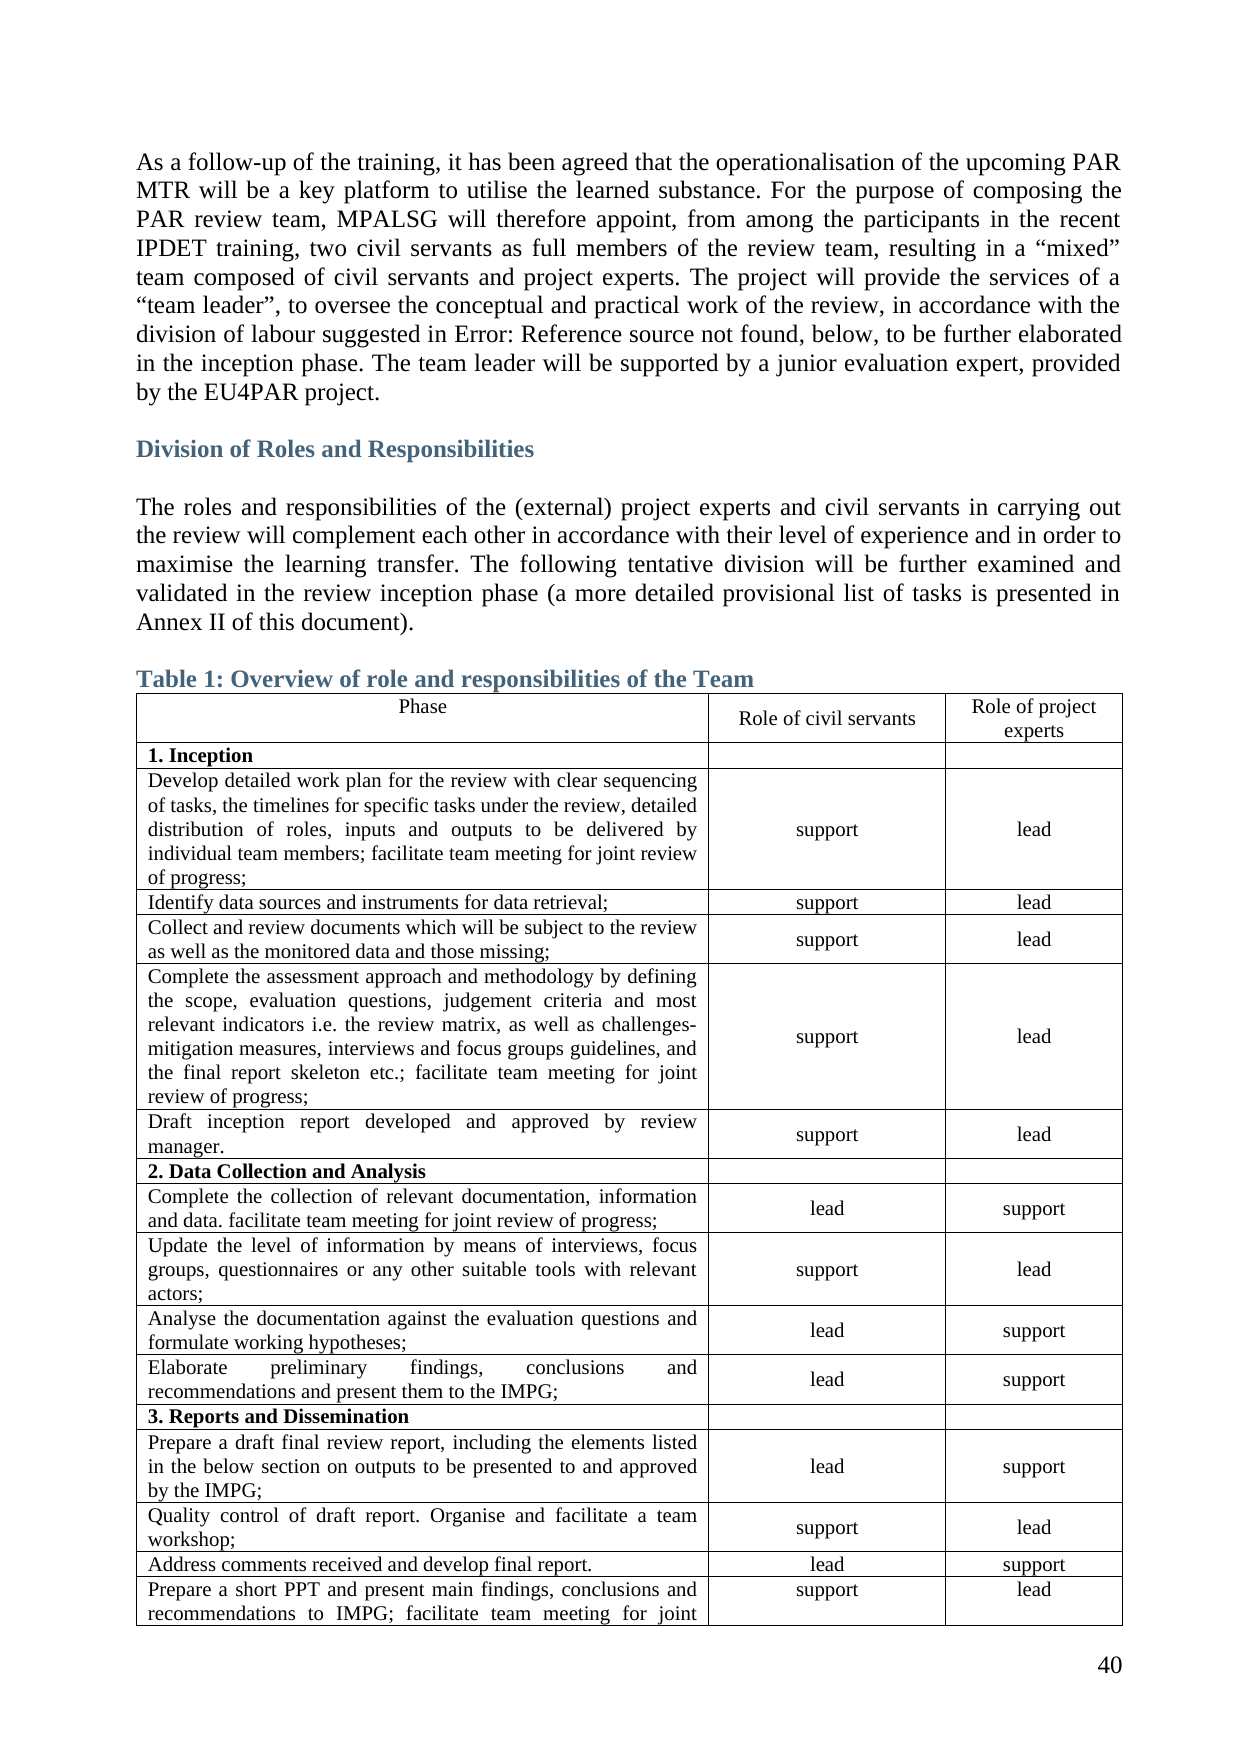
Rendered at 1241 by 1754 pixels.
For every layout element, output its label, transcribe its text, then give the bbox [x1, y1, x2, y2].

table_cell support [946, 1306, 1122, 1354]
table_cell support [709, 890, 945, 914]
table_cell support [946, 1430, 1122, 1502]
table_cell lead [946, 964, 1122, 1108]
table_cell support [946, 1184, 1122, 1232]
table_cell Develop detailed work plan for the review with clear sequencing of tasks, the timelines for specific tasks under the review, detailed distribution of roles, inputs and outputs to be delivered by individual team members; facilitate team meeting for joint review of progress; [137, 769, 708, 889]
table_cell support [709, 1233, 945, 1305]
table_header Role of project experts [946, 694, 1122, 742]
table_cell support [709, 1577, 945, 1625]
table_cell lead [709, 1184, 945, 1232]
table_cell Complete the collection of relevant documentation, information and data. facilitate team meeting for joint review of progress; [137, 1184, 708, 1232]
table_cell support [709, 769, 945, 889]
table_cell support [709, 1110, 945, 1158]
table_cell 2. Data Collection and Analysis [137, 1159, 708, 1183]
table_cell lead [946, 1577, 1122, 1625]
table_cell lead [946, 890, 1122, 914]
table_cell Quality control of draft report. Organise and facilitate a team workshop; [137, 1503, 708, 1551]
table_cell [946, 1159, 1122, 1183]
table_cell lead [946, 769, 1122, 889]
table_cell lead [709, 1552, 945, 1576]
table_header Phase [137, 694, 708, 742]
table_cell [709, 1405, 945, 1428]
table_cell lead [946, 1110, 1122, 1158]
table_cell lead [709, 1430, 945, 1502]
table_cell Collect and review documents which will be subject to the review as well as the monitored data and those missing; [137, 915, 708, 963]
table_cell Identify data sources and instruments for data retrieval; [137, 890, 708, 914]
table_cell Elaborate preliminary findings, conclusions and recommendations and present them to the IMPG; [137, 1355, 708, 1403]
table_cell support [709, 915, 945, 963]
table_cell lead [709, 1355, 945, 1403]
table_cell lead [946, 915, 1122, 963]
table_cell lead [946, 1233, 1122, 1305]
table_cell support [946, 1552, 1122, 1576]
table_cell [946, 743, 1122, 767]
table_cell support [709, 964, 945, 1108]
table_cell 3. Reports and Dissemination [137, 1405, 708, 1428]
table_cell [137, 1577, 708, 1625]
table_cell Analyse the documentation against the evaluation questions and formulate working hypotheses; [137, 1306, 708, 1354]
table_cell Prepare a draft final review report, including the elements listed in the below section on outputs to be presented to and approved by the IMPG; [137, 1430, 708, 1502]
table_cell Complete the assessment approach and methodology by defining the scope, evaluation questions, judgement criteria and most relevant indicators i.e. the review matrix, as well as challenges-mitigation measures, interviews and focus groups guidelines, and the final report skeleton etc.; facilitate team meeting for joint review of progress; [137, 964, 708, 1108]
table_cell lead [709, 1306, 945, 1354]
table_cell support [946, 1355, 1122, 1403]
table_cell 1. Inception [137, 743, 708, 767]
text Division of Roles and Responsibilities [136, 434, 1122, 463]
table_header Role of civil servants [709, 694, 945, 742]
table_cell [709, 1159, 945, 1183]
table_cell [946, 1405, 1122, 1428]
table_cell Update the level of information by means of interviews, focus groups, questionnaires or any other suitable tools with relevant actors; [137, 1233, 708, 1305]
table_cell Address comments received and develop final report. [137, 1552, 708, 1576]
text Table 1: Overview of role and responsibilities of the Team [136, 664, 1122, 693]
table_cell [709, 743, 945, 767]
table_cell Draft inception report developed and approved by review manager. [137, 1110, 708, 1158]
text The roles and responsibilities of the (external) project experts and civil servants in carrying out the review will complement each other in accordance with their level of experience and in order to maximise the learning transfer. The following tentative division will be further examined and validated in the review inception phase (a more detailed provisional list of tasks is presented in Annex II of this document). [136, 492, 1122, 636]
table_cell lead [946, 1503, 1122, 1551]
table_cell support [709, 1503, 945, 1551]
